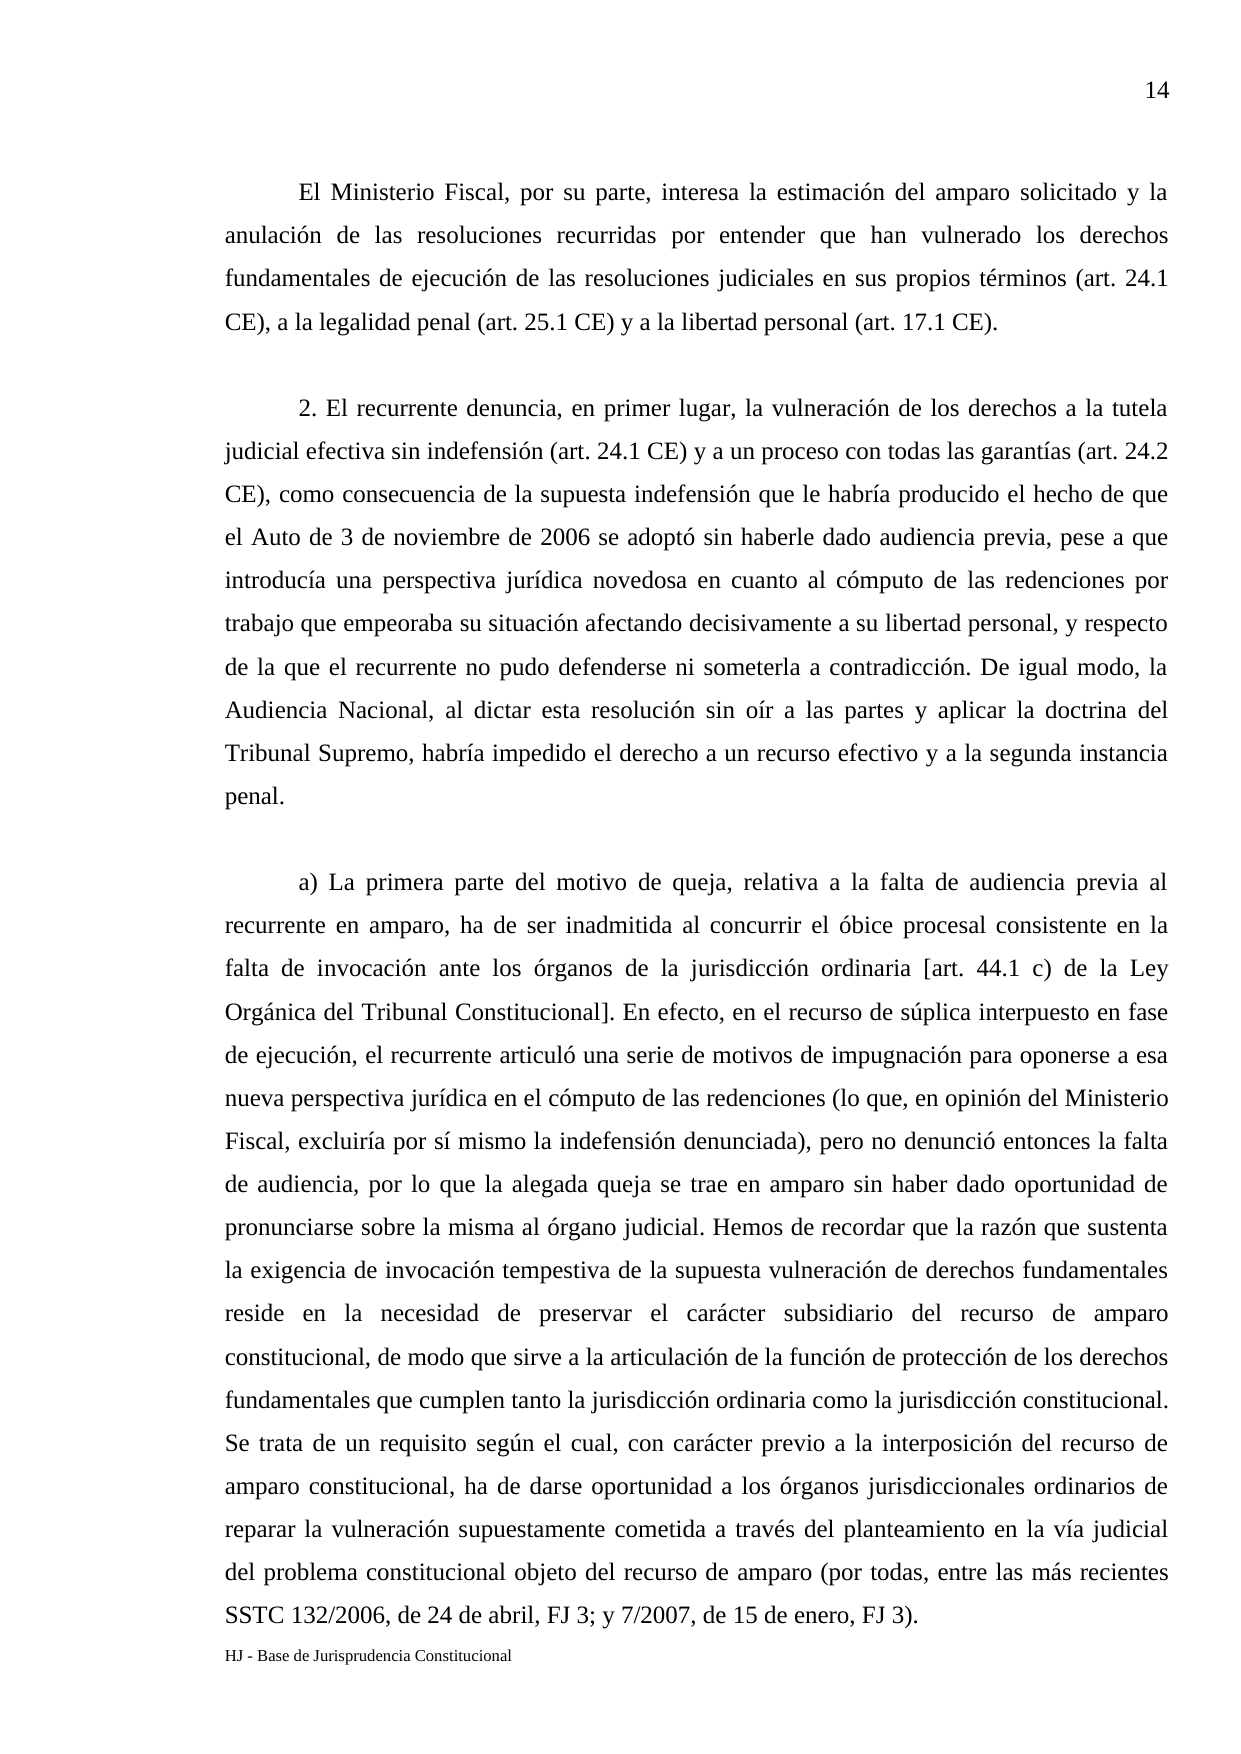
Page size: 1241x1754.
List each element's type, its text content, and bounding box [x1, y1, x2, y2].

text El Ministerio Fiscal, por su parte, interesa la estimación del amparo solicitado y la anulación de las resoluciones recurridas por entender que han vulnerado los derechos fundamentales de ejecución de las resoluciones judiciales en sus propios términos (art. 24.1 CE), a la legalidad penal (art. 25.1 CE) y a la libertad personal (art. 17.1 CE). [224, 177, 1169, 335]
text 2. El recurrente denuncia, en primer lugar, la vulneración de los derechos a la tutela judicial efectiva sin indefensión (art. 24.1 CE) y a un proceso con todas las garantías (art. 24.2 CE), como consecuencia de la supuesta indefensión que le habría producido el hecho de que el Auto de 3 de noviembre de 2006 se adoptó sin haberle dado audiencia previa, pese a que introducía una perspectiva jurídica novedosa en cuanto al cómputo de las redenciones por trabajo que empeoraba su situación afectando decisivamente a su libertad personal, y respecto de la que el recurrente no pudo defenderse ni someterla a contradicción. De igual modo, la Audiencia Nacional, al dictar esta resolución sin oír a las partes y aplicar la doctrina del Tribunal Supremo, habría impedido el derecho a un recurso efectivo y a la segunda instancia penal. [224, 393, 1169, 810]
text a) La primera parte del motivo de queja, relativa a la falta de audiencia previa al recurrente en amparo, ha de ser inadmitida al concurrir el óbice procesal consistente en la falta de invocación ante los órganos de la jurisdicción ordinaria [art. 44.1 c) de la Ley Orgánica del Tribunal Constitucional]. En efecto, en el recurso de súplica interpuesto en fase de ejecución, el recurrente articuló una serie de motivos de impugnación para oponerse a esa nueva perspectiva jurídica en el cómputo de las redenciones (lo que, en opinión del Ministerio Fiscal, excluiría por sí mismo la indefensión denunciada), pero no denunció entonces la falta de audiencia, por lo que la alegada queja se trae en amparo sin haber dado oportunidad de pronunciarse sobre la misma al órgano judicial. Hemos de recordar que la razón que sustenta la exigencia de invocación tempestiva de la supuesta vulneración de derechos fundamentales reside en la necesidad de preservar el carácter subsidiario del recurso de amparo constitucional, de modo que sirve a la articulación de la función de protección de los derechos fundamentales que cumplen tanto la jurisdicción ordinaria como la jurisdicción constitucional. Se trata de un requisito según el cual, con carácter previo a la interposición del recurso de amparo constitucional, ha de darse oportunidad a los órganos jurisdiccionales ordinarios de reparar la vulneración supuestamente cometida a través del planteamiento en la vía judicial del problema constitucional objeto del recurso de amparo (por todas, entre las más recientes SSTC 132/2006, de 24 de abril, FJ 3; y 7/2007, de 15 de enero, FJ 3). [224, 867, 1169, 1629]
